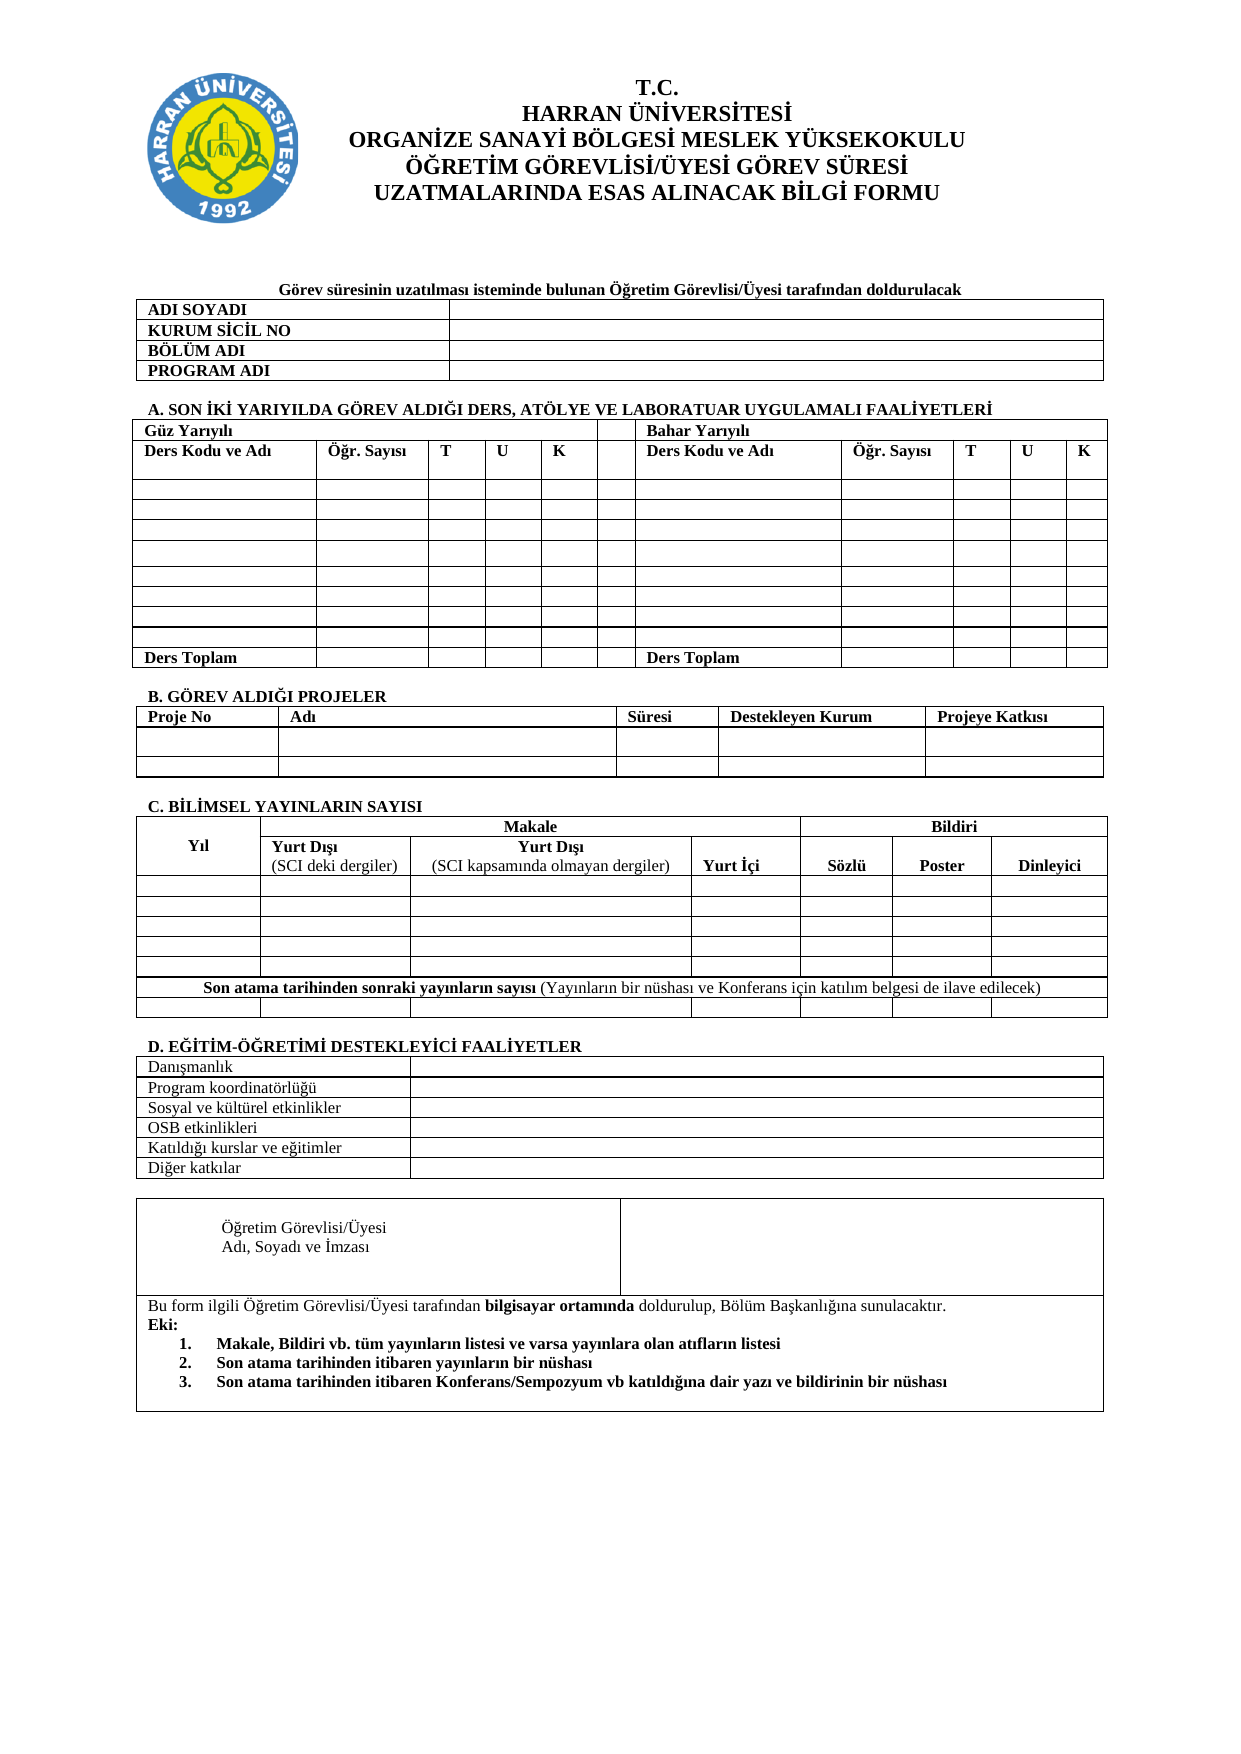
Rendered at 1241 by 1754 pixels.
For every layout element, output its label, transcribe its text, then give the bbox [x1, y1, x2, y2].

table_cell [598, 441, 635, 479]
table_cell [486, 628, 541, 647]
table_cell [317, 567, 428, 586]
table_cell [429, 628, 485, 647]
table_cell [801, 917, 892, 936]
table_cell [486, 607, 541, 626]
table_header Güz Yarıyılı [133, 420, 597, 439]
table_cell [450, 361, 1103, 380]
table_cell [954, 587, 1010, 606]
table_cell Yurt Dışı (SCI deki dergiler) [261, 837, 410, 875]
table_cell [137, 937, 260, 956]
table_cell [317, 500, 428, 519]
table_cell [1067, 587, 1107, 606]
table_header Danışmanlık [137, 1057, 410, 1076]
table_cell [1067, 628, 1107, 647]
table_cell [992, 876, 1107, 896]
table_cell [317, 587, 428, 606]
table_cell [133, 480, 316, 499]
table_cell [411, 937, 691, 956]
table_cell [954, 607, 1010, 626]
table_cell U [486, 441, 541, 479]
table_cell [1011, 480, 1066, 499]
text A. SON İKİ YARIYILDA GÖREV ALDIĞI DERS, ATÖLYE VE LABORATUAR UYGULAMALI FAALİYETLERİ [148, 400, 1092, 419]
table_cell Öğr. Sayısı [842, 441, 953, 479]
table_cell [636, 628, 841, 647]
table_cell [1067, 520, 1107, 539]
table_cell K [542, 441, 597, 479]
table_cell [261, 957, 410, 976]
table_cell [317, 607, 428, 626]
table_cell [636, 607, 841, 626]
table_cell [450, 341, 1103, 360]
table_cell [137, 998, 260, 1017]
table_cell [598, 648, 635, 667]
table_cell [636, 480, 841, 499]
table_cell [636, 567, 841, 586]
table_cell [429, 520, 485, 539]
table_cell [598, 607, 635, 626]
table_header Yıl [137, 817, 260, 875]
table_cell [842, 567, 953, 586]
table_cell [317, 520, 428, 539]
table_cell [598, 480, 635, 499]
table_cell [411, 1078, 1103, 1097]
table_cell [801, 937, 892, 956]
table_cell [317, 480, 428, 499]
table_header [411, 1057, 1103, 1076]
table_cell [317, 648, 428, 667]
table_cell [133, 567, 316, 586]
table_header Makale [261, 817, 800, 836]
table_header Proje No [137, 707, 278, 726]
table_cell [719, 757, 925, 776]
table_cell [279, 728, 616, 756]
table_cell [133, 520, 316, 539]
table_cell PROGRAM ADI [137, 361, 449, 380]
table_cell [636, 500, 841, 519]
table_cell [842, 607, 953, 626]
table_header Süresi [617, 707, 718, 726]
table_cell [429, 607, 485, 626]
table_cell Diğer katkılar [137, 1158, 410, 1177]
table_cell [636, 520, 841, 539]
table_header Bahar Yarıyılı [636, 420, 1107, 439]
table_cell Katıldığı kurslar ve eğitimler [137, 1138, 410, 1157]
table_cell [279, 757, 616, 776]
table_cell [411, 1118, 1103, 1137]
table_cell [133, 628, 316, 647]
table_header Öğretim Görevlisi/Üyesi Adı, Soyadı ve İmzası [137, 1199, 620, 1294]
table_cell [486, 648, 541, 667]
table_cell [137, 728, 278, 756]
table_cell [542, 541, 597, 566]
text B. GÖREV ALDIĞI PROJELER [148, 687, 1092, 706]
table_cell OSB etkinlikleri [137, 1118, 410, 1137]
table_cell [542, 587, 597, 606]
table_cell [137, 897, 260, 916]
table_cell [893, 897, 991, 916]
table_cell [133, 607, 316, 626]
table_cell [842, 500, 953, 519]
table_cell [486, 587, 541, 606]
table_cell [1067, 648, 1107, 667]
table_cell [926, 728, 1103, 756]
table_cell [692, 876, 800, 896]
table_header [621, 1199, 1103, 1294]
table_cell [429, 541, 485, 566]
table_cell Ders Toplam [133, 648, 316, 667]
table_cell [486, 500, 541, 519]
table_cell [1011, 520, 1066, 539]
table_cell [692, 937, 800, 956]
table_cell [617, 728, 718, 756]
table_cell [411, 876, 691, 896]
table_cell [1011, 628, 1066, 647]
table_cell [893, 957, 991, 976]
text C. BİLİMSEL YAYINLARIN SAYISI [148, 797, 1092, 816]
table_cell [692, 917, 800, 936]
table_cell Son atama tarihinden sonraki yayınların sayısı (Yayınların bir nüshası ve Konferans için katılım belgesi de ilave edilecek) [137, 978, 1107, 997]
table_cell [137, 957, 260, 976]
table_cell [411, 957, 691, 976]
table_cell Öğr. Sayısı [317, 441, 428, 479]
table_cell [1011, 648, 1066, 667]
table_cell [542, 628, 597, 647]
table_cell [926, 757, 1103, 776]
table_cell [842, 648, 953, 667]
table_header [598, 420, 635, 439]
table_cell [411, 1098, 1103, 1117]
table_cell [598, 628, 635, 647]
table_cell [133, 541, 316, 566]
table_cell Dinleyici [992, 837, 1107, 875]
table_cell [954, 520, 1010, 539]
table_cell [137, 917, 260, 936]
table_cell [542, 567, 597, 586]
table_cell [893, 998, 991, 1017]
table_cell [1011, 541, 1066, 566]
table_header [450, 300, 1103, 319]
table_cell [842, 520, 953, 539]
table_cell [1067, 567, 1107, 586]
table_cell Yurt İçi [692, 837, 800, 875]
table_cell [1067, 500, 1107, 519]
table_cell [842, 587, 953, 606]
table_cell [411, 1158, 1103, 1177]
table_cell BÖLÜM ADI [137, 341, 449, 360]
table_cell [801, 876, 892, 896]
table_cell [992, 937, 1107, 956]
table_cell [692, 998, 800, 1017]
table_header Projeye Katkısı [926, 707, 1103, 726]
table_cell [801, 897, 892, 916]
table_cell [429, 567, 485, 586]
table_cell [992, 998, 1107, 1017]
table_cell [411, 897, 691, 916]
table_cell [598, 587, 635, 606]
table_cell [486, 520, 541, 539]
table_cell [992, 917, 1107, 936]
table_cell T [429, 441, 485, 479]
table_cell T [954, 441, 1010, 479]
table_cell [636, 541, 841, 566]
table_cell [801, 998, 892, 1017]
table_cell [636, 587, 841, 606]
table_cell Poster [893, 837, 991, 875]
table_cell [261, 998, 410, 1017]
table_cell [429, 500, 485, 519]
table_cell [1011, 587, 1066, 606]
table_cell [542, 607, 597, 626]
text Görev süresinin uzatılması isteminde bulunan Öğretim Görevlisi/Üyesi tarafından doldurulacak [148, 280, 1092, 299]
table_cell [842, 480, 953, 499]
table_cell [692, 957, 800, 976]
table_cell [992, 957, 1107, 976]
table_cell [1067, 607, 1107, 626]
table_header Adı [279, 707, 616, 726]
table_cell Sözlü [801, 837, 892, 875]
table_cell [893, 876, 991, 896]
table_cell [137, 757, 278, 776]
table_cell [317, 541, 428, 566]
table_cell [411, 1138, 1103, 1157]
table_cell [954, 648, 1010, 667]
table_cell [719, 728, 925, 756]
table_cell [317, 628, 428, 647]
table_cell [137, 876, 260, 896]
picture [147, 73, 299, 224]
table_cell [429, 587, 485, 606]
table_cell [842, 628, 953, 647]
table_cell [598, 520, 635, 539]
table_cell [1011, 500, 1066, 519]
table_cell Sosyal ve kültürel etkinlikler [137, 1098, 410, 1117]
table_cell [598, 567, 635, 586]
table_cell [1067, 541, 1107, 566]
table_cell [542, 500, 597, 519]
table_cell [617, 757, 718, 776]
table_cell [1067, 480, 1107, 499]
table_cell [954, 567, 1010, 586]
table_cell [429, 480, 485, 499]
table_cell U [1011, 441, 1066, 479]
table_cell [133, 587, 316, 606]
table_cell [429, 648, 485, 667]
table_cell [1011, 567, 1066, 586]
table_cell [893, 917, 991, 936]
table_cell [411, 917, 691, 936]
table_cell [542, 480, 597, 499]
table_cell [801, 957, 892, 976]
table_cell [992, 897, 1107, 916]
table_cell Ders Kodu ve Adı [133, 441, 316, 479]
table_cell [261, 876, 410, 896]
table_cell [598, 541, 635, 566]
table_cell Program koordinatörlüğü [137, 1078, 410, 1097]
table_cell [450, 320, 1103, 339]
table_header Bildiri [801, 817, 1107, 836]
table_cell [486, 567, 541, 586]
table_cell Ders Toplam [636, 648, 841, 667]
table_cell Bu form ilgili Öğretim Görevlisi/Üyesi tarafından bilgisayar ortamında doldurulup, Bölüm Başkanlığına sunulacaktır. Eki: Makale, Bildiri vb. tüm yayınların listesi ve varsa yayınlara olan atıfların listesi Son atama tarihinden itibaren yayınların bir nüshası Son atama tarihinden itibaren Konferans/Sempozyum vb katıldığına dair yazı ve bildirinin bir nüshası [137, 1296, 1103, 1411]
table_cell KURUM SİCİL NO [137, 320, 449, 339]
table_cell [486, 480, 541, 499]
table_cell [542, 648, 597, 667]
table_cell [692, 897, 800, 916]
table_header ADI SOYADI [137, 300, 449, 319]
table_cell [411, 998, 691, 1017]
table_cell [598, 500, 635, 519]
table_cell [893, 937, 991, 956]
table_header Destekleyen Kurum [719, 707, 925, 726]
table_cell [486, 541, 541, 566]
table_cell [954, 480, 1010, 499]
text D. EĞİTİM-ÖĞRETİMİ DESTEKLEYİCİ FAALİYETLER [148, 1037, 1092, 1056]
table_cell [261, 937, 410, 956]
table_cell [133, 500, 316, 519]
table_cell [954, 541, 1010, 566]
table_cell [261, 917, 410, 936]
table_cell Ders Kodu ve Adı [636, 441, 841, 479]
table_cell K [1067, 441, 1107, 479]
table_cell [542, 520, 597, 539]
table_cell [954, 500, 1010, 519]
table_cell Yurt Dışı (SCI kapsamında olmayan dergiler) [411, 837, 691, 875]
table_cell [954, 628, 1010, 647]
table_cell [842, 541, 953, 566]
table_cell [261, 897, 410, 916]
table_cell [1011, 607, 1066, 626]
